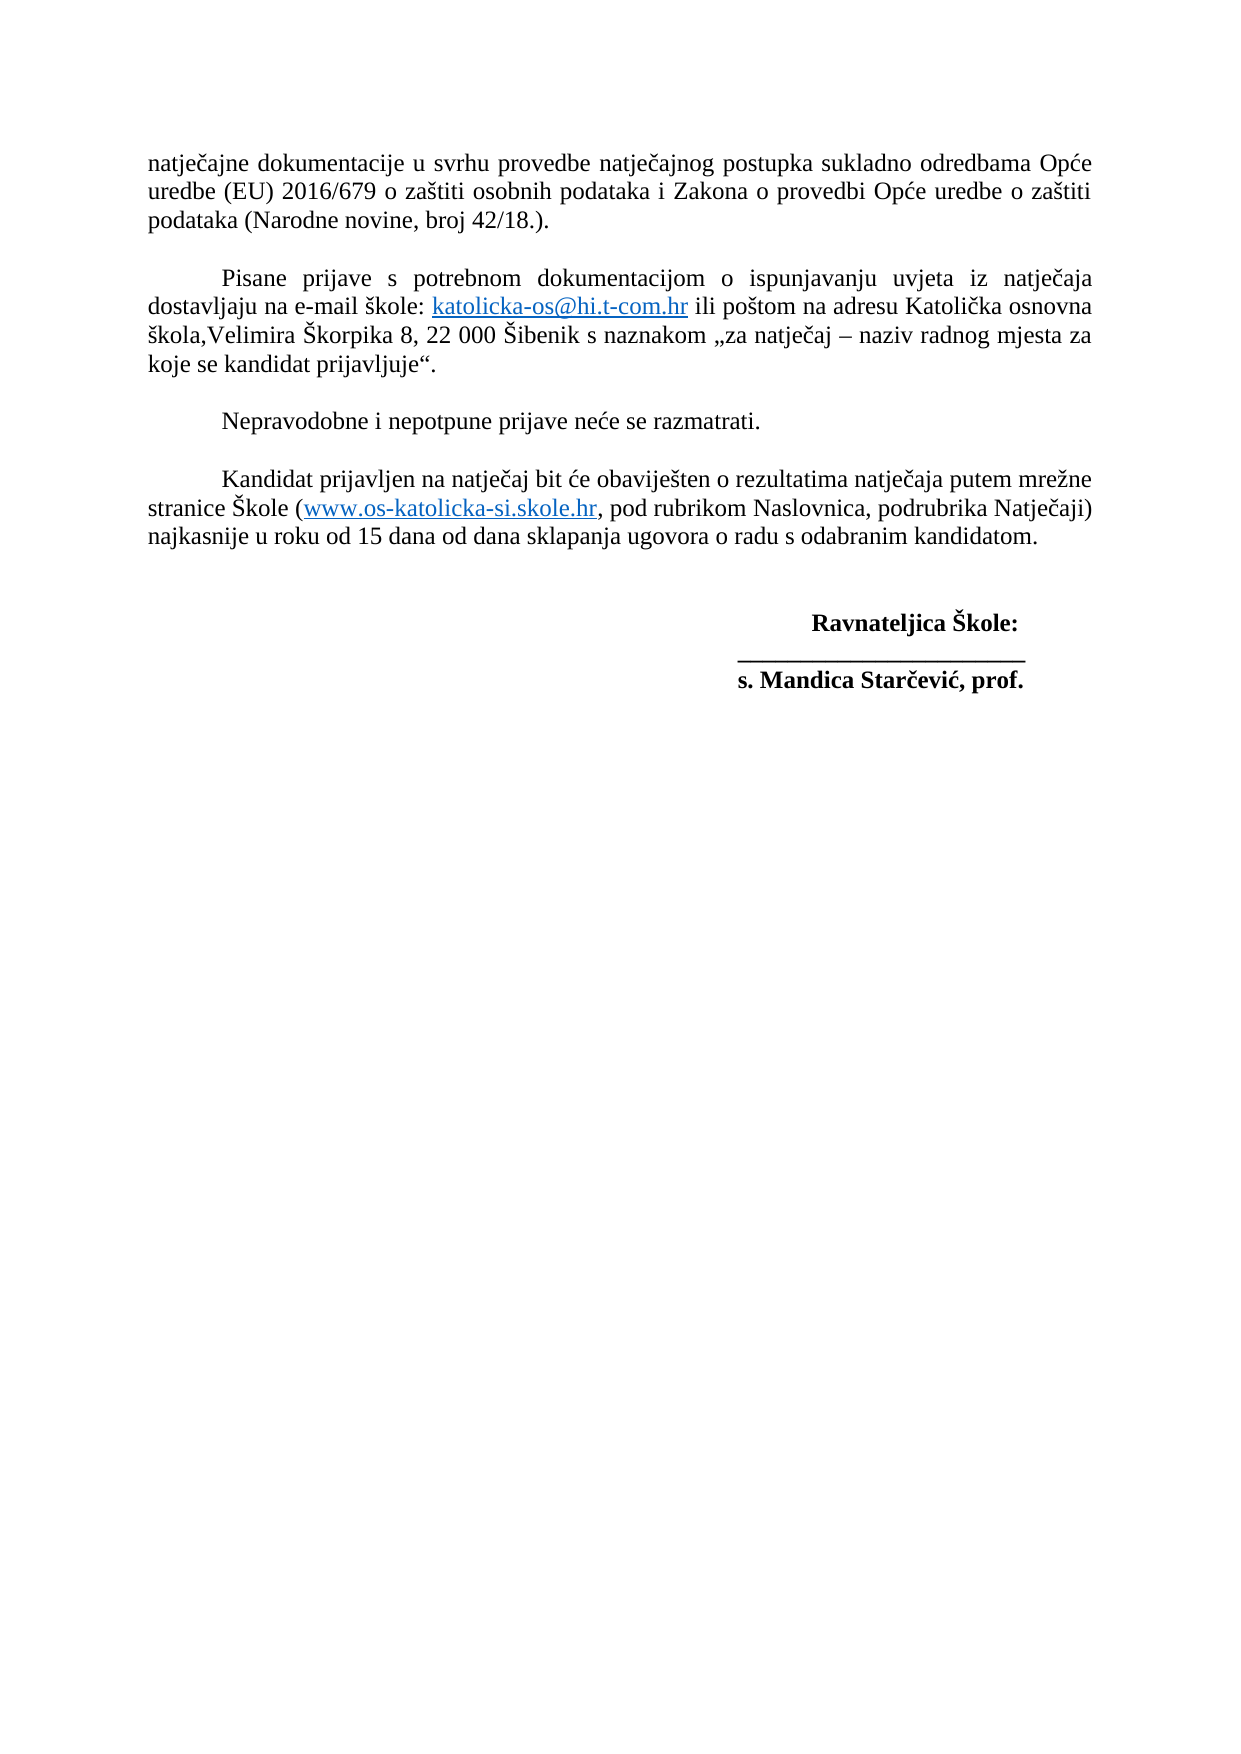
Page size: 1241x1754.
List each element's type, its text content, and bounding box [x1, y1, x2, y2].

text Nepravodobne i nepotpune prijave neće se razmatrati. [148, 406, 1093, 435]
text Kandidat prijavljen na natječaj bit će obaviješten o rezultatima natječaja putem mrežne stranice Škole (www.os-katolicka-si.skole.hr, pod rubrikom Naslovnica, podrubrika Natječaji) najkasnije u roku od 15 dana od dana sklapanja ugovora o radu s odabranim kandidatom. [148, 464, 1093, 550]
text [148, 148, 1093, 234]
text s. Mandica Starčević, prof. [148, 665, 1093, 694]
text _______________________ [148, 636, 1093, 665]
text Pisane prijave s potrebnom dokumentacijom o ispunjavanju uvjeta iz natječaja dostavljaju na e-mail škole: katolicka-os@hi.t-com.hr ili poštom na adresu Katolička osnovna škola,Velimira Škorpika 8, 22 000 Šibenik s naznakom „za natječaj – naziv radnog mjesta za koje se kandidat prijavljuje“. [148, 263, 1093, 378]
text Ravnateljica Škole: [148, 608, 1093, 636]
